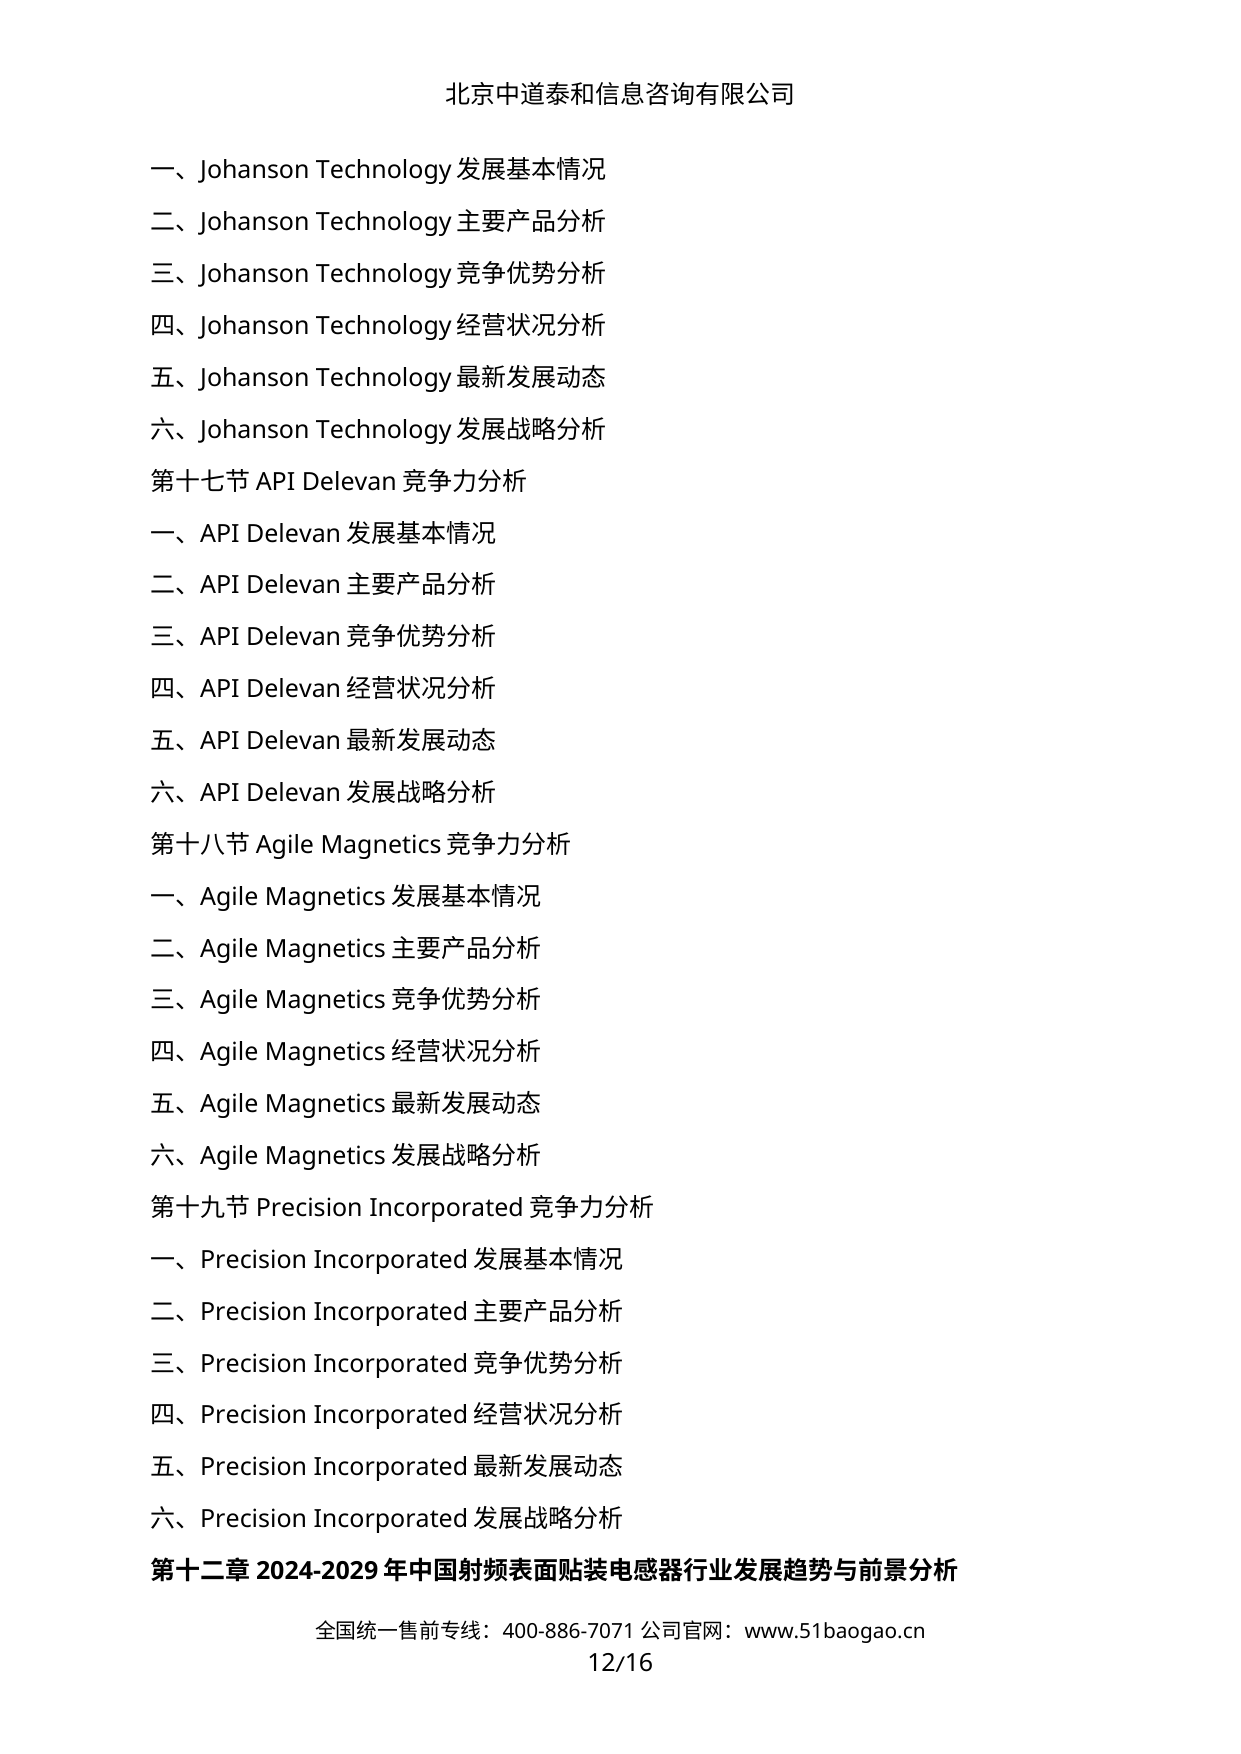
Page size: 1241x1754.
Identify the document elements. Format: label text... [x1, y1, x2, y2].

text 六、Agile Magnetics发展战略分析 [150, 1136, 1090, 1172]
text 四、API Delevan经营状况分析 [150, 669, 1090, 705]
text 第十九节 Precision Incorporated竞争力分析 [150, 1187, 1090, 1224]
text 三、Precision Incorporated竞争优势分析 [150, 1343, 1090, 1379]
text 二、Johanson Technology主要产品分析 [150, 202, 1090, 238]
text 第十八节 Agile Magnetics竞争力分析 [150, 824, 1090, 861]
text 三、API Delevan竞争优势分析 [150, 617, 1090, 653]
text 四、Agile Magnetics经营状况分析 [150, 1032, 1090, 1068]
text 一、Agile Magnetics发展基本情况 [150, 876, 1090, 912]
text 三、Agile Magnetics竞争优势分析 [150, 980, 1090, 1016]
text 五、Precision Incorporated最新发展动态 [150, 1447, 1090, 1483]
text 五、Johanson Technology最新发展动态 [150, 357, 1090, 394]
text 六、API Delevan发展战略分析 [150, 772, 1090, 809]
text 三、Johanson Technology竞争优势分析 [150, 254, 1090, 290]
text 一、Johanson Technology发展基本情况 [150, 150, 1090, 186]
text 五、API Delevan最新发展动态 [150, 721, 1090, 757]
text 四、Precision Incorporated经营状况分析 [150, 1395, 1090, 1431]
text 五、Agile Magnetics最新发展动态 [150, 1084, 1090, 1120]
text 六、Precision Incorporated发展战略分析 [150, 1499, 1090, 1535]
text 二、Agile Magnetics主要产品分析 [150, 928, 1090, 964]
text 一、API Delevan发展基本情况 [150, 513, 1090, 549]
text 第十二章 2024-2029年中国射频表面贴装电感器行业发展趋势与前景分析 [150, 1551, 1090, 1587]
text 第十七节 API Delevan竞争力分析 [150, 461, 1090, 497]
text 一、Precision Incorporated发展基本情况 [150, 1239, 1090, 1276]
text 四、Johanson Technology经营状况分析 [150, 306, 1090, 342]
text 二、Precision Incorporated主要产品分析 [150, 1291, 1090, 1327]
text 六、Johanson Technology发展战略分析 [150, 409, 1090, 446]
text 二、API Delevan主要产品分析 [150, 565, 1090, 601]
